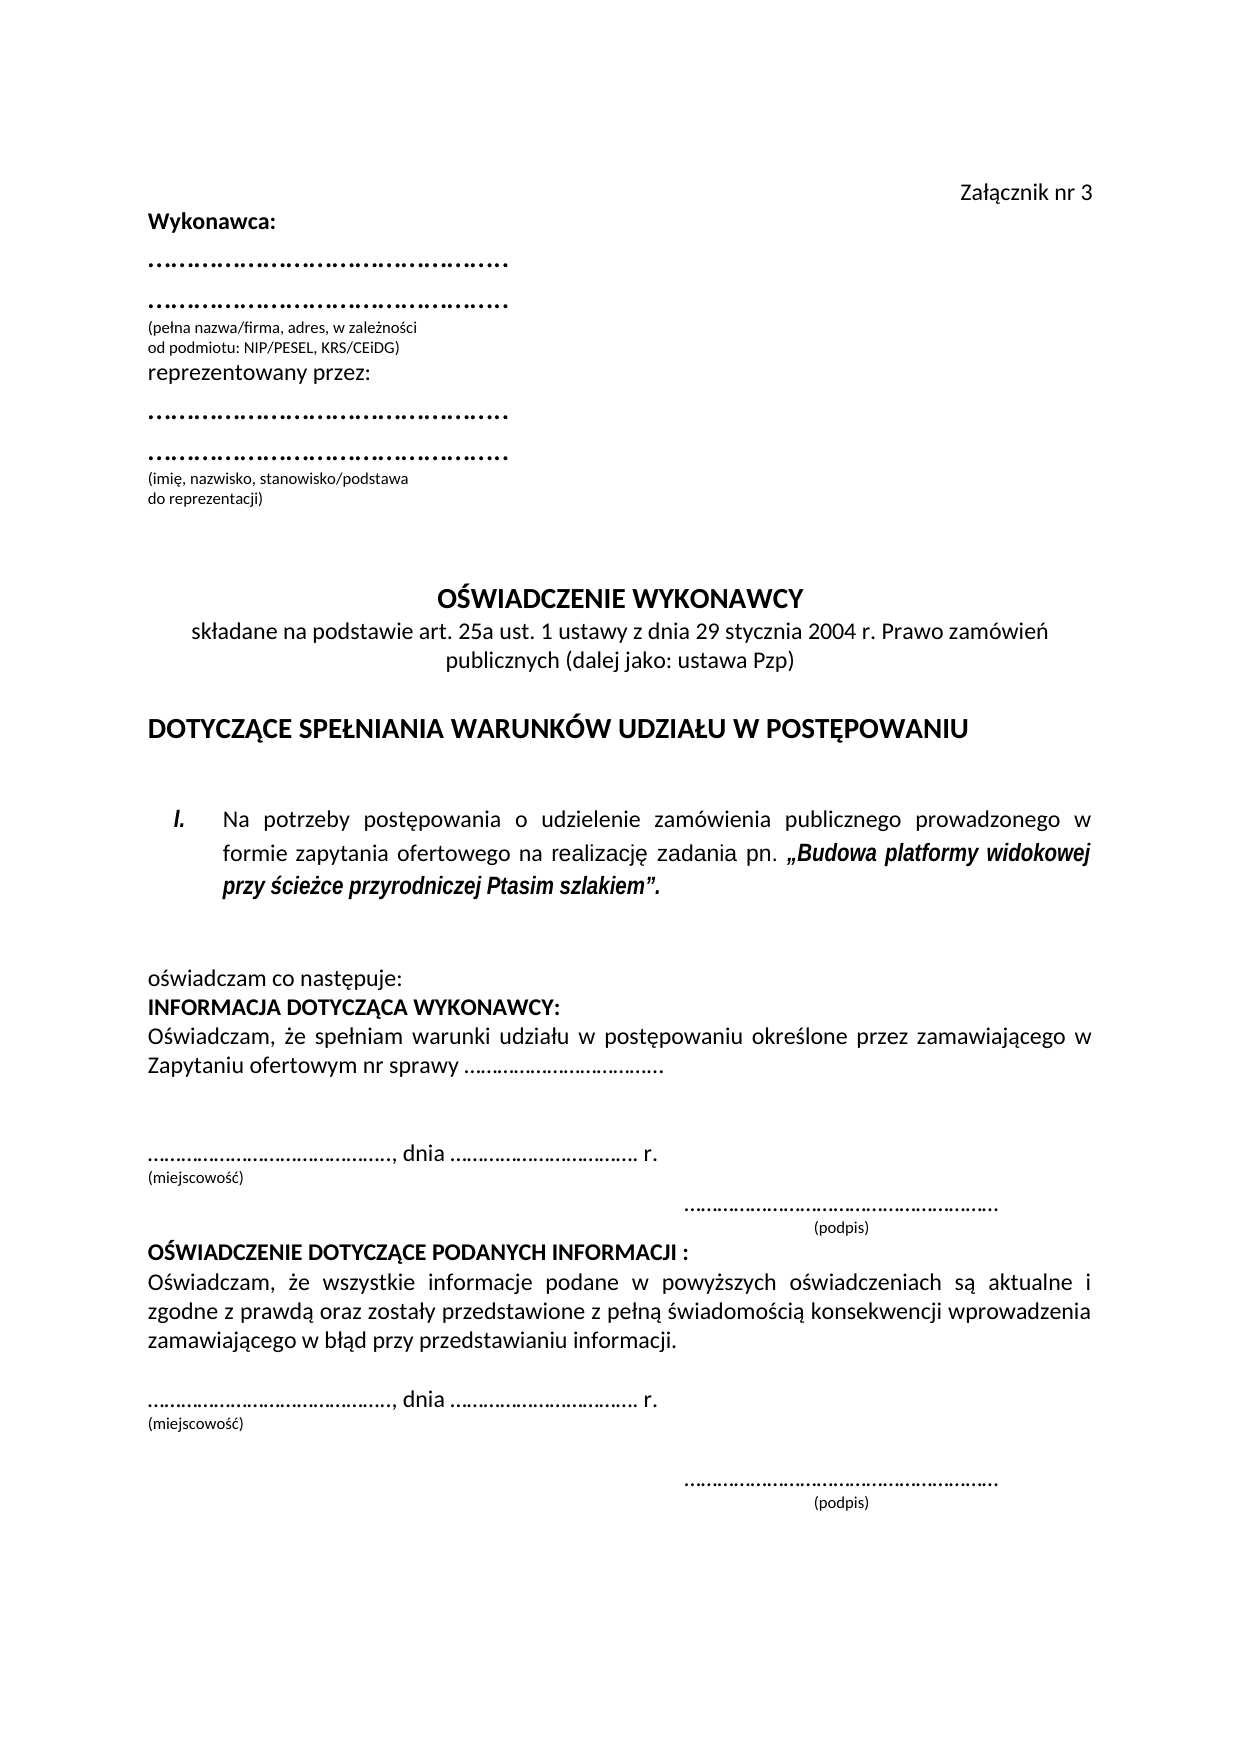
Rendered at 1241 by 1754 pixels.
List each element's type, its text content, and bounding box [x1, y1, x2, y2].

text OŚWIADCZENIE WYKONAWCY [148, 580, 1093, 616]
text Oświadczam, że spełniam warunki udziału w postępowaniu określone przez zamawiającego w Zapytaniu ofertowym nr sprawy ……………………………... [148, 1021, 1093, 1080]
text …………………………………….., dnia ……………………………. r. [148, 1384, 1093, 1413]
text INFORMACJA DOTYCZĄCA WYKONAWCY: [148, 992, 1093, 1021]
text (podpis) [590, 1217, 1093, 1237]
text ……………………………………….. [148, 235, 1093, 276]
text reprezentowany przez: [148, 357, 1093, 387]
text ………………………………………………… [590, 1463, 1093, 1492]
text DOTYCZĄCE SPEŁNIANIA WARUNKÓW UDZIAŁU W POSTĘPOWANIU [148, 710, 1093, 746]
text od podmiotu: NIP/PESEL, KRS/CEiDG) [148, 337, 1093, 357]
text Oświadczam, że wszystkie informacje podane w powyższych oświadczeniach są aktualne i zgodne z prawdą oraz zostały przedstawione z pełną świadomością konsekwencji wprowadzenia zamawiającego w błąd przy przedstawianiu informacji. [148, 1267, 1093, 1354]
text składane na podstawie art. 25a ust. 1 ustawy z dnia 29 stycznia 2004 r. Prawo zamówień publicznych (dalej jako: ustawa Pzp) [148, 616, 1093, 674]
text do reprezentacji) [148, 488, 1093, 509]
text ……………………………………….. [148, 427, 1093, 468]
text ……………………………………….. [148, 276, 1093, 317]
list Na potrzeby postępowania o udzielenie zamówienia publicznego prowadzonego w formie zapytania ofertowego na realizację zadania pn. „Budowa platformy widokowej przy ścieżce przyrodniczej Ptasim szlakiem”. [185, 804, 1093, 900]
text (podpis) [590, 1492, 1093, 1512]
text Wykonawca: [148, 206, 1093, 235]
text (miejscowość) [148, 1413, 1093, 1433]
text (miejscowość) [148, 1168, 1093, 1188]
text ……………………………………….. [148, 387, 1093, 427]
text (pełna nazwa/firma, adres, w zależności [148, 317, 1093, 337]
text …………………………………….., dnia ……………………………. r. [148, 1138, 1093, 1168]
text Załącznik nr 3 [148, 177, 1093, 206]
text OŚWIADCZENIE DOTYCZĄCE PODANYCH INFORMACJI : [148, 1237, 1093, 1267]
text ………………………………………………… [590, 1188, 1093, 1217]
text oświadczam co następuje: [148, 963, 1093, 992]
text (imię, nazwisko, stanowisko/podstawa [148, 468, 1093, 488]
